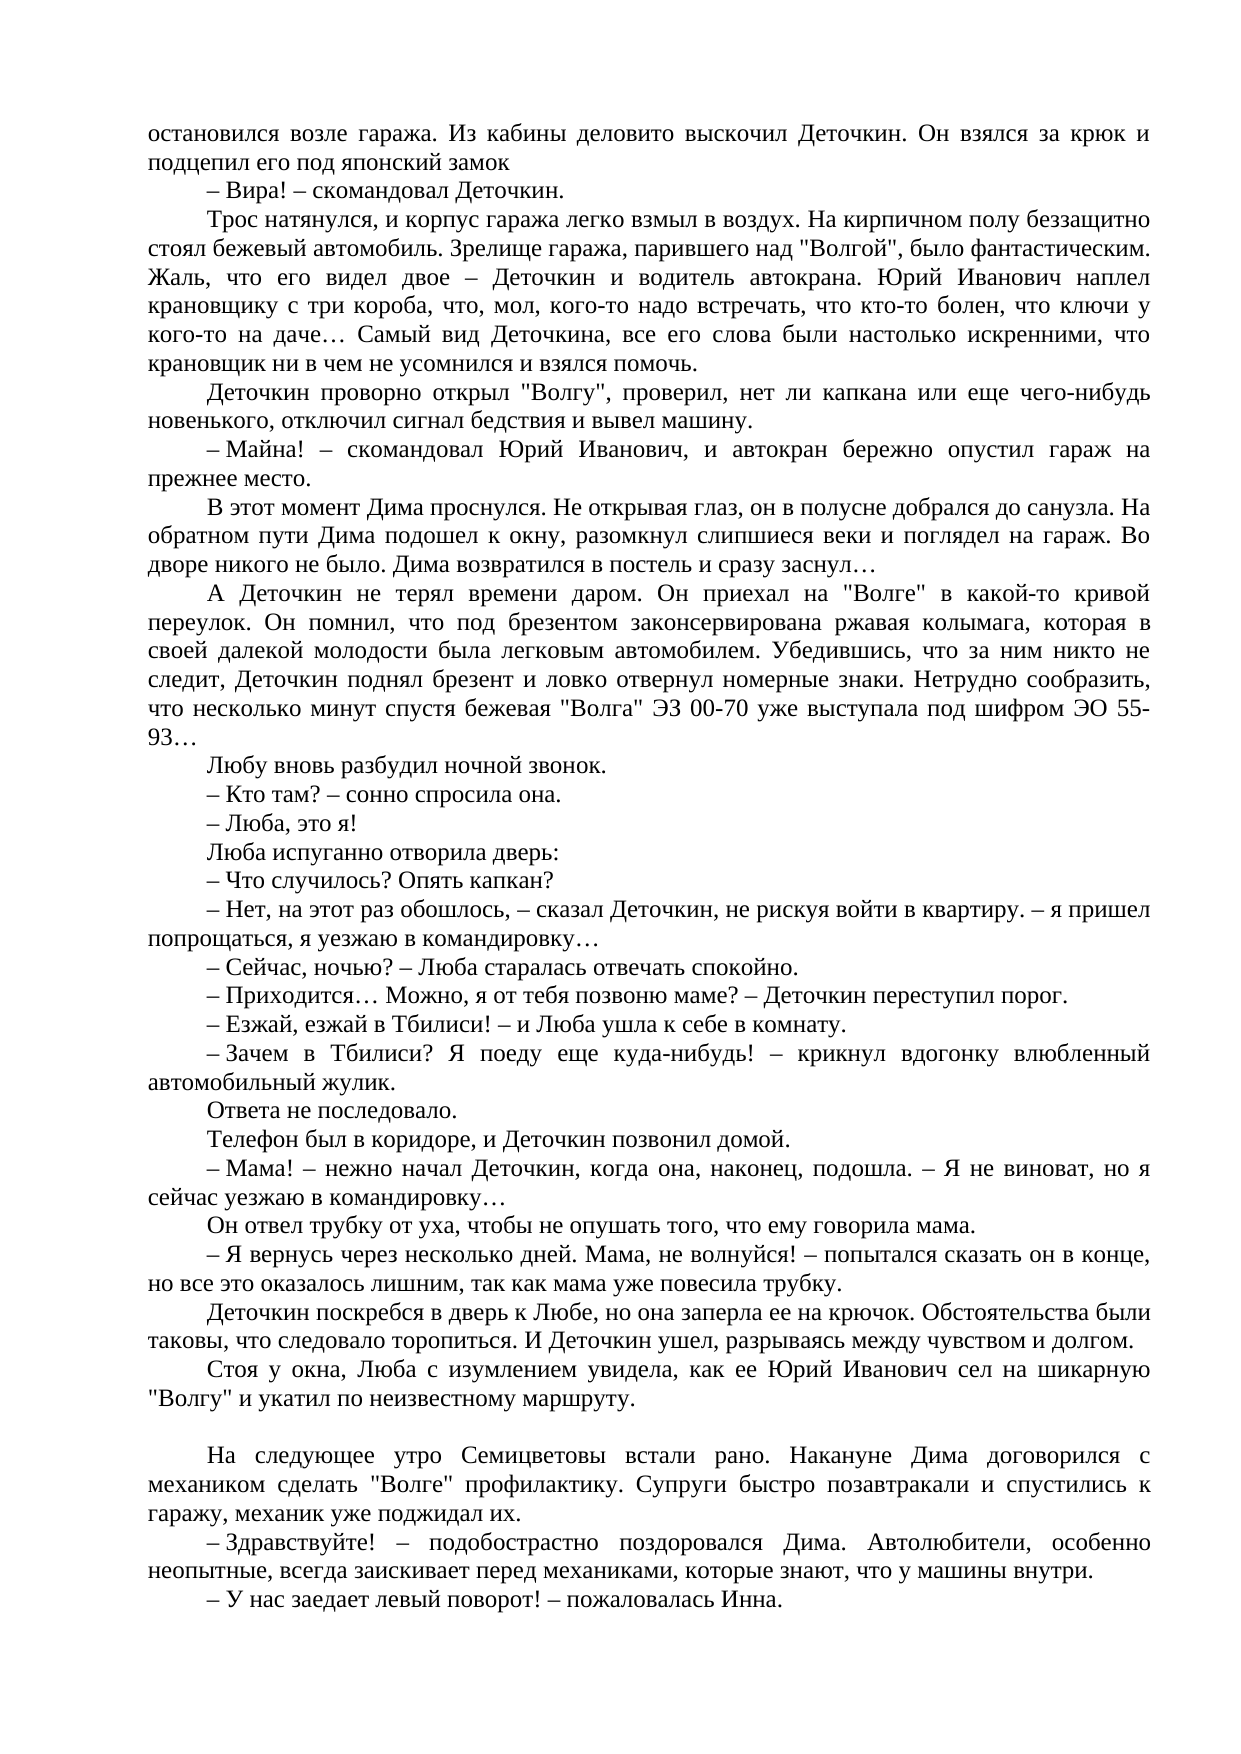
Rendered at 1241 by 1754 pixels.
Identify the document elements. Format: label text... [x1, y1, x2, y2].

text В этот момент Дима проснулся. Не открывая глаз, он в полусне добрался до санузла. На обратном пути Дима подошел к окну, разомкнул слипшиеся веки и поглядел на гараж. Во дворе никого не было. Дима возвратился в постель и сразу заснул… [148, 492, 1152, 578]
text Стоя у окна, Люба с изумлением увидела, как ее Юрий Иванович сел на шикарную "Волгу" и укатил по неизвестному маршруту. [148, 1354, 1152, 1412]
text – Нет, на этот раз обошлось, – сказал Деточкин, не рискуя войти в квартиру. – я пришел попрощаться, я уезжаю в командировку… [148, 894, 1152, 952]
text – Мама! – нежно начал Деточкин, когда она, наконец, подошла. – Я не виноват, но я сейчас уезжаю в командировку… [148, 1153, 1152, 1211]
text Деточкин проворно открыл "Волгу", проверил, нет ли капкана или еще чего-нибудь новенького, отключил сигнал бедствия и вывел машину. [148, 377, 1152, 434]
text – Езжай, езжай в Тбилиси! – и Люба ушла к себе в комнату. [148, 1009, 1152, 1038]
text Он отвел трубку от уха, чтобы не опушать того, что ему говорила мама. [148, 1211, 1152, 1239]
text На следующее утро Семицветовы встали рано. Накануне Дима договорился с механиком сделать "Волге" профилактику. Супруги быстро позавтракали и спустились к гаражу, механик уже поджидал их. [148, 1441, 1152, 1527]
text – Сейчас, ночью? – Люба старалась отвечать спокойно. [148, 952, 1152, 981]
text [148, 118, 1152, 176]
text – Вира! – скомандовал Деточкин. [148, 176, 1152, 204]
text – Я вернусь через несколько дней. Мама, не волнуйся! – попытался сказать он в конце, но все это оказалось лишним, так как мама уже повесила трубку. [148, 1239, 1152, 1297]
text – Майна! – скомандовал Юрий Иванович, и автокран бережно опустил гараж на прежнее место. [148, 434, 1152, 492]
text – Приходится… Можно, я от тебя позвоню маме? – Деточкин переступил порог. [148, 981, 1152, 1009]
text А Деточкин не терял времени даром. Он приехал на "Волге" в какой-то кривой переулок. Он помнил, что под брезентом законсервирована ржавая колымага, которая в своей далекой молодости была легковым автомобилем. Убедившись, что за ним никто не следит, Деточкин поднял брезент и ловко отвернул номерные знаки. Нетрудно сообразить, что несколько минут спустя бежевая "Волга" ЭЗ 00-70 уже выступала под шифром ЭО 55-93… [148, 578, 1152, 751]
text – Здравствуйте! – подобострастно поздоровался Дима. Автолюбители, особенно неопытные, всегда заискивает перед механиками, которые знают, что у машины внутри. [148, 1527, 1152, 1584]
text – Люба, это я! [148, 808, 1152, 837]
text Ответа не последовало. [148, 1096, 1152, 1124]
text Деточкин поскребся в дверь к Любе, но она заперла ее на крючок. Обстоятельства были таковы, что следовало торопиться. И Деточкин ушел, разрываясь между чувством и долгом. [148, 1297, 1152, 1354]
text – У нас заедает левый поворот! – пожаловалась Инна. [148, 1584, 1152, 1613]
text – Что случилось? Опять капкан? [148, 866, 1152, 894]
text – Кто там? – сонно спросила она. [148, 779, 1152, 808]
text – Зачем в Тбилиси? Я поеду еще куда-нибудь! – крикнул вдогонку влюбленный автомобильный жулик. [148, 1038, 1152, 1096]
text Телефон был в коридоре, и Деточкин позвонил домой. [148, 1124, 1152, 1153]
text Любу вновь разбудил ночной звонок. [148, 751, 1152, 779]
text Люба испуганно отворила дверь: [148, 837, 1152, 866]
text Трос натянулся, и корпус гаража легко взмыл в воздух. На кирпичном полу беззащитно стоял бежевый автомобиль. Зрелище гаража, парившего над "Волгой", было фантастическим. Жаль, что его видел двое – Деточкин и водитель автокрана. Юрий Иванович наплел крановщику с три короба, что, мол, кого-то надо встречать, что кто-то болен, что ключи у кого-то на даче… Самый вид Деточкина, все его слова были настолько искренними, что крановщик ни в чем не усомнился и взялся помочь. [148, 204, 1152, 377]
